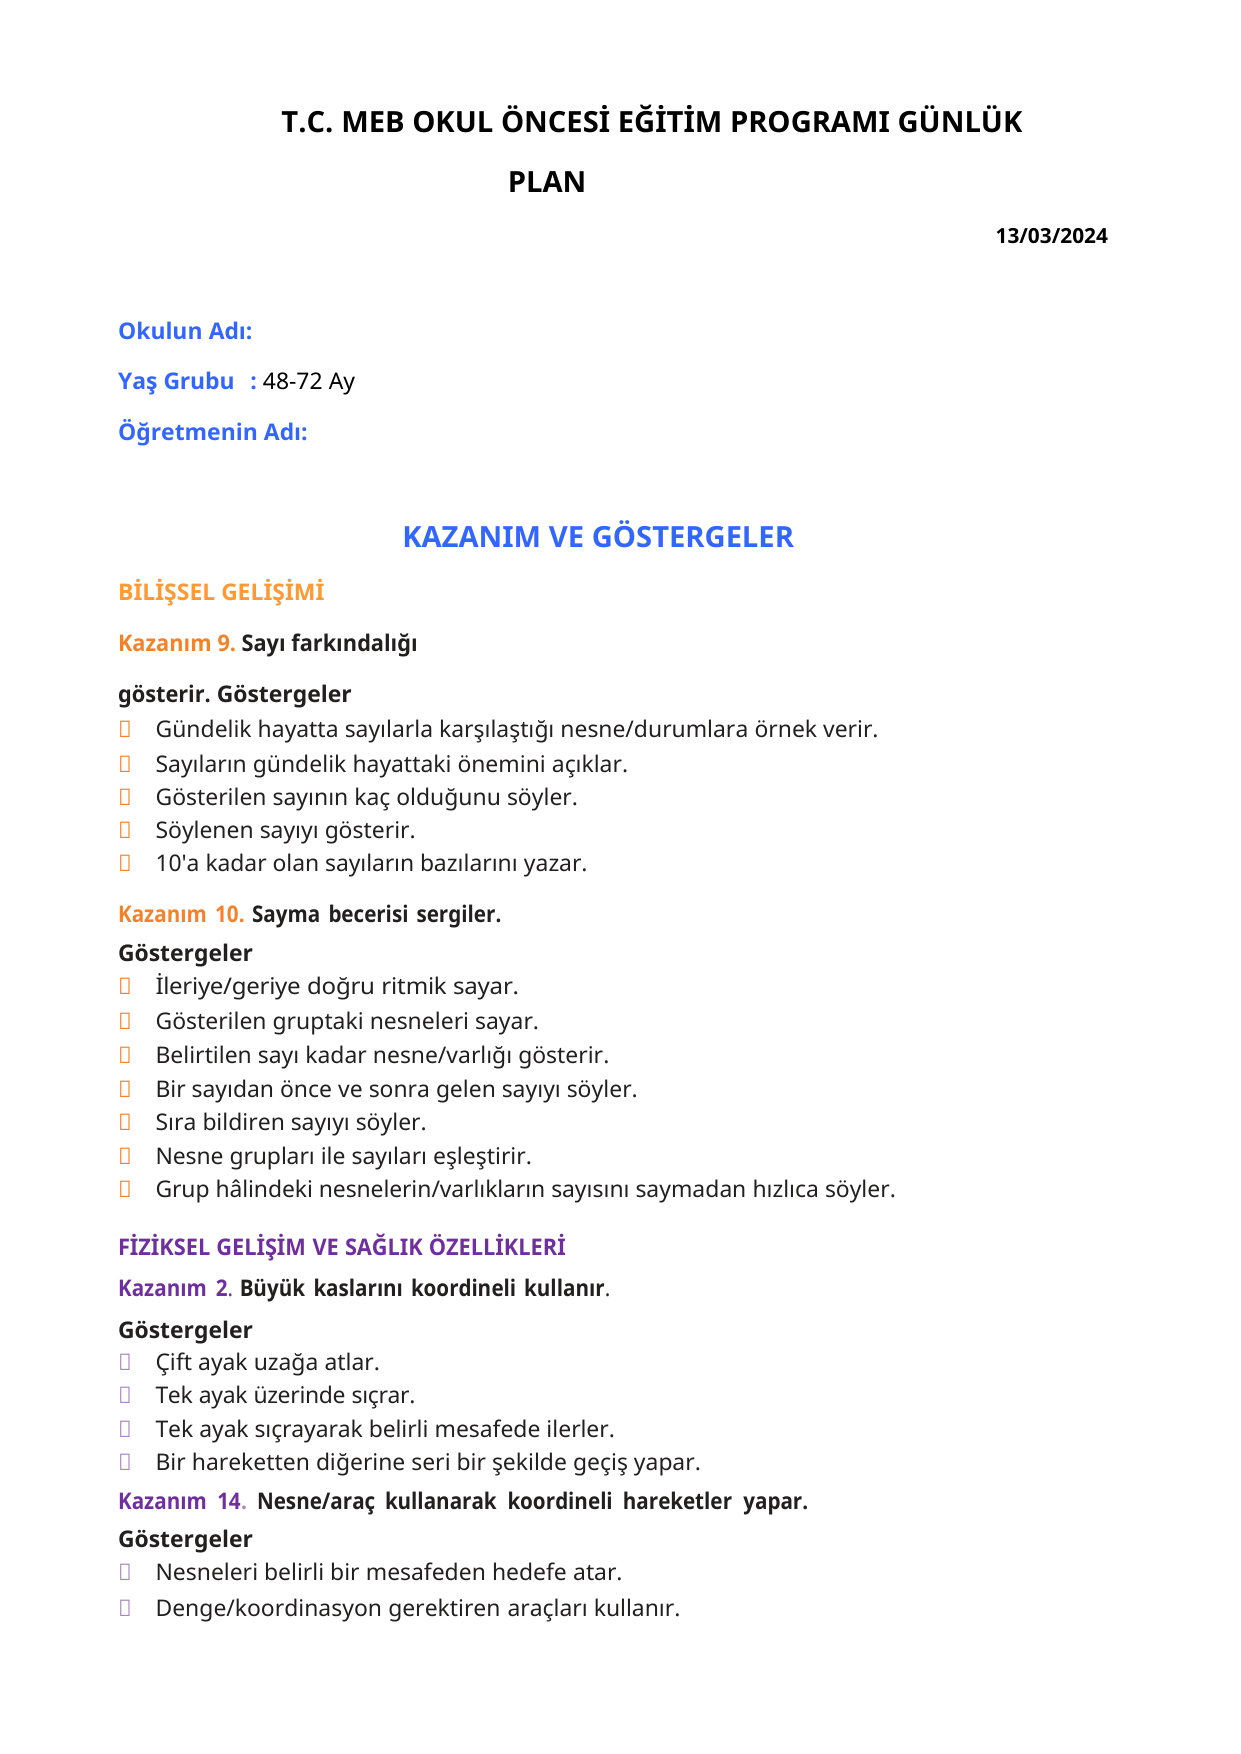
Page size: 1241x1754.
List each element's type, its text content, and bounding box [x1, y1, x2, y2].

list Gösterilen gruptaki nesneleri sayar. [118, 1005, 1234, 1037]
list Gösterilen sayının kaç olduğunu söyler. [118, 781, 1234, 812]
list Bir sayıdan önce ve sonra gelen sayıyı söyler. [118, 1073, 1234, 1104]
list Tek ayak üzerinde sıçrar. [118, 1379, 1234, 1410]
subtitle Okulun Adı: [118, 315, 1234, 346]
list Sayıların gündelik hayattaki önemini açıklar. [118, 748, 1234, 780]
subtitle Kazanım 10. Sayma becerisi sergiler. [118, 898, 1234, 929]
list Sıra bildiren sayıyı söyler. [118, 1106, 1234, 1137]
subtitle T.C. MEB OKUL ÖNCESİ EĞİTİM PROGRAMI GÜNLÜK PLAN [281, 102, 1034, 201]
subtitle FİZİKSEL GELİŞİM VE SAĞLIK ÖZELLİKLERİ [118, 1230, 1234, 1262]
list Tek ayak sıçrayarak belirli mesafede ilerler. [118, 1412, 1234, 1444]
list Nesneleri belirli bir mesafeden hedefe atar. [118, 1556, 1234, 1587]
list Denge/koordinasyon gerektiren araçları kullanır. [118, 1592, 1234, 1624]
text 13/03/2024 [87, 221, 1108, 249]
text Yaş Grubu : 48-72 Ay [118, 365, 1234, 397]
subtitle Öğretmenin Adı: [118, 416, 1234, 447]
list Bir hareketten diğerine seri bir şekilde geçiş yapar. [118, 1446, 1234, 1477]
list Çift ayak uzağa atlar. [118, 1346, 1234, 1377]
text Göstergeler [118, 1522, 1234, 1554]
text Göstergeler [118, 937, 1234, 968]
subtitle Kazanım 9. Sayı farkındalığı gösterir. Göstergeler [118, 607, 514, 709]
list Grup hâlindeki nesnelerin/varlıkların sayısını saymadan hızlıca söyler. [118, 1173, 1234, 1204]
text BİLİŞSEL GELİŞİMİ [118, 576, 359, 607]
list Söylenen sayıyı gösterir. [118, 814, 1234, 845]
subtitle Kazanım 14. Nesne/araç kullanarak koordineli hareketler yapar. [118, 1485, 1234, 1516]
list 10'a kadar olan sayıların bazılarını yazar. [118, 847, 1234, 878]
list İleriye/geriye doğru ritmik sayar. [118, 970, 1234, 1001]
list Nesne grupları ile sayıları eşleştirir. [118, 1140, 1234, 1171]
subtitle KAZANIM VE GÖSTERGELER [402, 516, 1234, 556]
list Belirtilen sayı kadar nesne/varlığı gösterir. [118, 1039, 1234, 1071]
list Gündelik hayatta sayılarla karşılaştığı nesne/durumlara örnek verir. [118, 713, 1234, 744]
text Kazanım 2. Büyük kaslarını koordineli kullanır. Göstergeler [118, 1262, 664, 1345]
